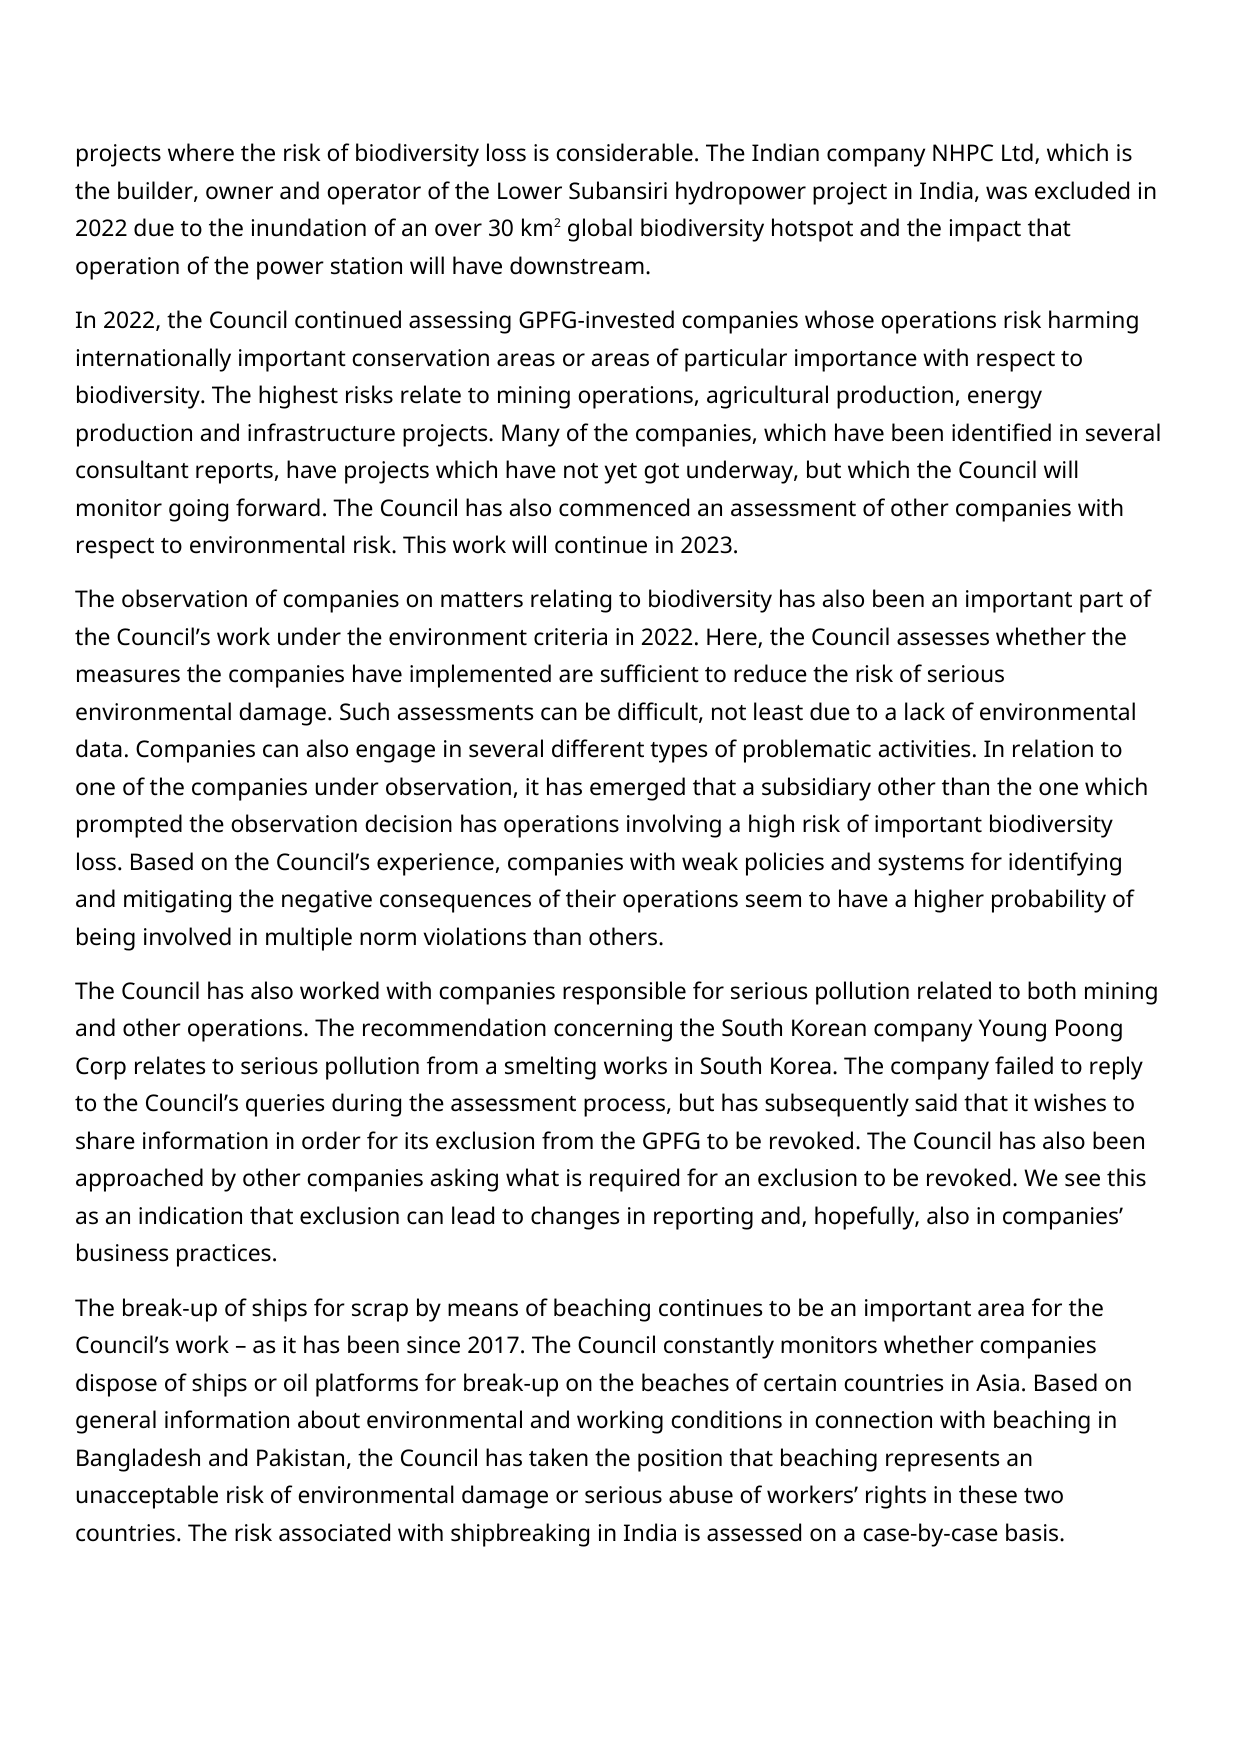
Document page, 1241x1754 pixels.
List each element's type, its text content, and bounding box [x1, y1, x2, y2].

text The Council has also worked with companies responsible for serious pollution related to both mining and other operations. The recommendation concerning the South Korean company Young Poong Corp relates to serious pollution from a smelting works in South Korea. The company failed to reply to the Council’s queries during the assessment process, but has subsequently said that it wishes to share information in order for its exclusion from the GPFG to be revoked. The Council has also been approached by other companies asking what is required for an exclusion to be revoked. We see this as an indication that exclusion can lead to changes in reporting and, hopefully, also in companies’ business practices. [75, 975, 1162, 1268]
text The observation of companies on matters relating to biodiversity has also been an important part of the Council’s work under the environment criteria in 2022. Here, the Council assesses whether the measures the companies have implemented are sufficient to reduce the risk of serious environmental damage. Such assessments can be difficult, not least due to a lack of environmental data. Companies can also engage in several different types of problematic activities. In relation to one of the companies under observation, it has emerged that a subsidiary other than the one which prompted the observation decision has operations involving a high risk of important biodiversity loss. Based on the Council’s experience, companies with weak policies and systems for identifying and mitigating the negative consequences of their operations seem to have a higher probability of being involved in multiple norm violations than others. [75, 583, 1162, 952]
text The break-up of ships for scrap by means of beaching continues to be an important area for the Council’s work – as it has been since 2017. The Council constantly monitors whether companies dispose of ships or oil platforms for break-up on the beaches of certain countries in Asia. Based on general information about environmental and working conditions in connection with beaching in Bangladesh and Pakistan, the Council has taken the position that beaching represents an unacceptable risk of environmental damage or serious abuse of workers’ rights in these two countries. The risk associated with shipbreaking in India is assessed on a case-by-case basis. [75, 1291, 1162, 1548]
text In 2022, the Council continued assessing GPFG-invested companies whose operations risk harming internationally important conservation areas or areas of particular importance with respect to biodiversity. The highest risks relate to mining operations, agricultural production, energy production and infrastructure projects. Many of the companies, which have been identified in several consultant reports, have projects which have not yet got underway, but which the Council will monitor going forward. The Council has also commenced an assessment of other companies with respect to environmental risk. This work will continue in 2023. [75, 304, 1162, 560]
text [75, 137, 1162, 281]
